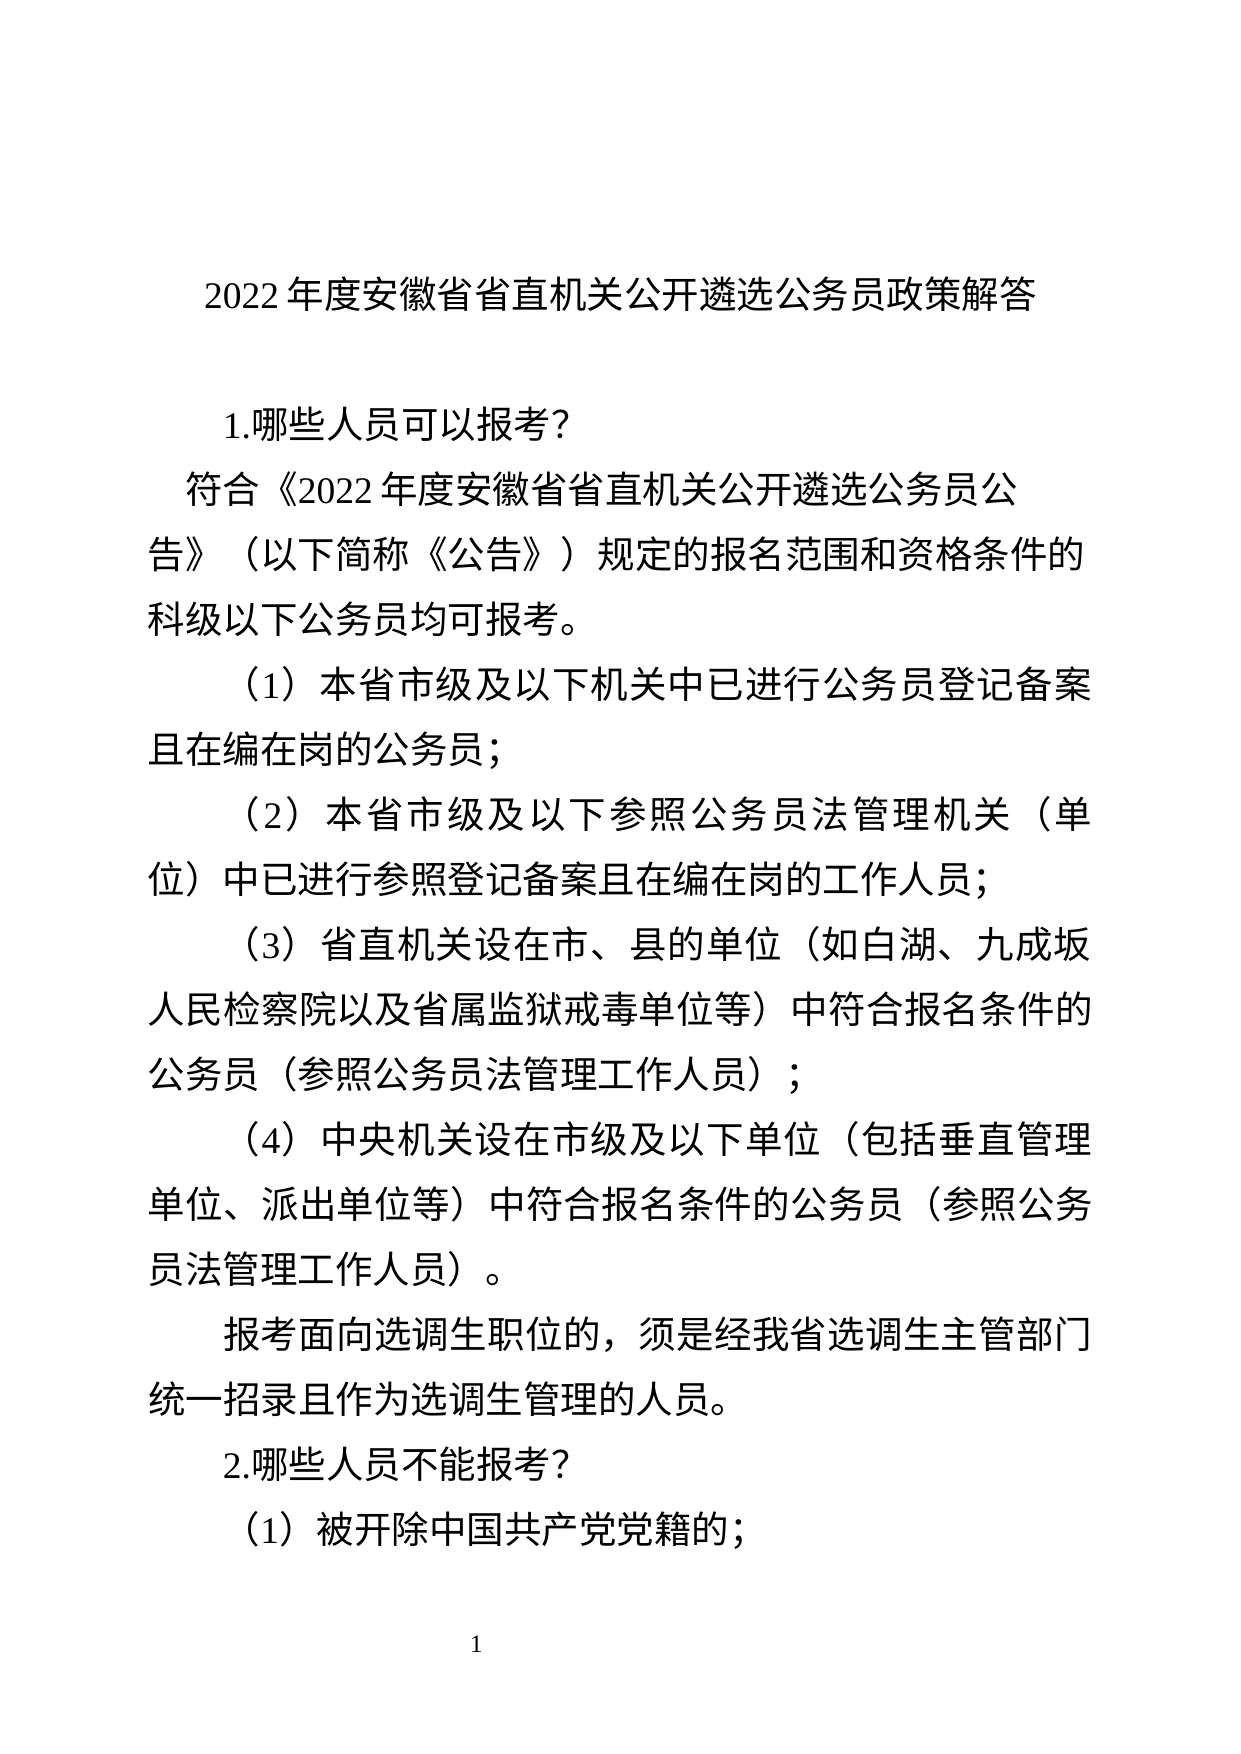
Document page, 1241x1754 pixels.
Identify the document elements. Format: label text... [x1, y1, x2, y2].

text 2.哪些人员不能报考？ [148, 1429, 1093, 1494]
text （1）被开除中国共产党党籍的； [148, 1494, 1093, 1559]
text （3）省直机关设在市、县的单位（如白湖、九成坂人民检察院以及省属监狱戒毒单位等）中符合报名条件的公务员（参照公务员法管理工作人员）； [148, 909, 1093, 1104]
text 报考面向选调生职位的，须是经我省选调生主管部门统一招录且作为选调生管理的人员。 [148, 1299, 1093, 1429]
text （1）本省市级及以下机关中已进行公务员登记备案且在编在岗的公务员； [148, 649, 1093, 779]
text 1.哪些人员可以报考？ [148, 389, 1093, 454]
text 2022年度安徽省省直机关公开遴选公务员政策解答 [148, 259, 1093, 324]
text （2）本省市级及以下参照公务员法管理机关（单位）中已进行参照登记备案且在编在岗的工作人员； [148, 779, 1093, 909]
text 符合《2022年度安徽省省直机关公开遴选公务员公告》（以下简称《公告》）规定的报名范围和资格条件的科级以下公务员均可报考。 [148, 454, 1093, 649]
text （4）中央机关设在市级及以下单位（包括垂直管理单位、派出单位等）中符合报名条件的公务员（参照公务员法管理工作人员）。 [148, 1104, 1093, 1299]
